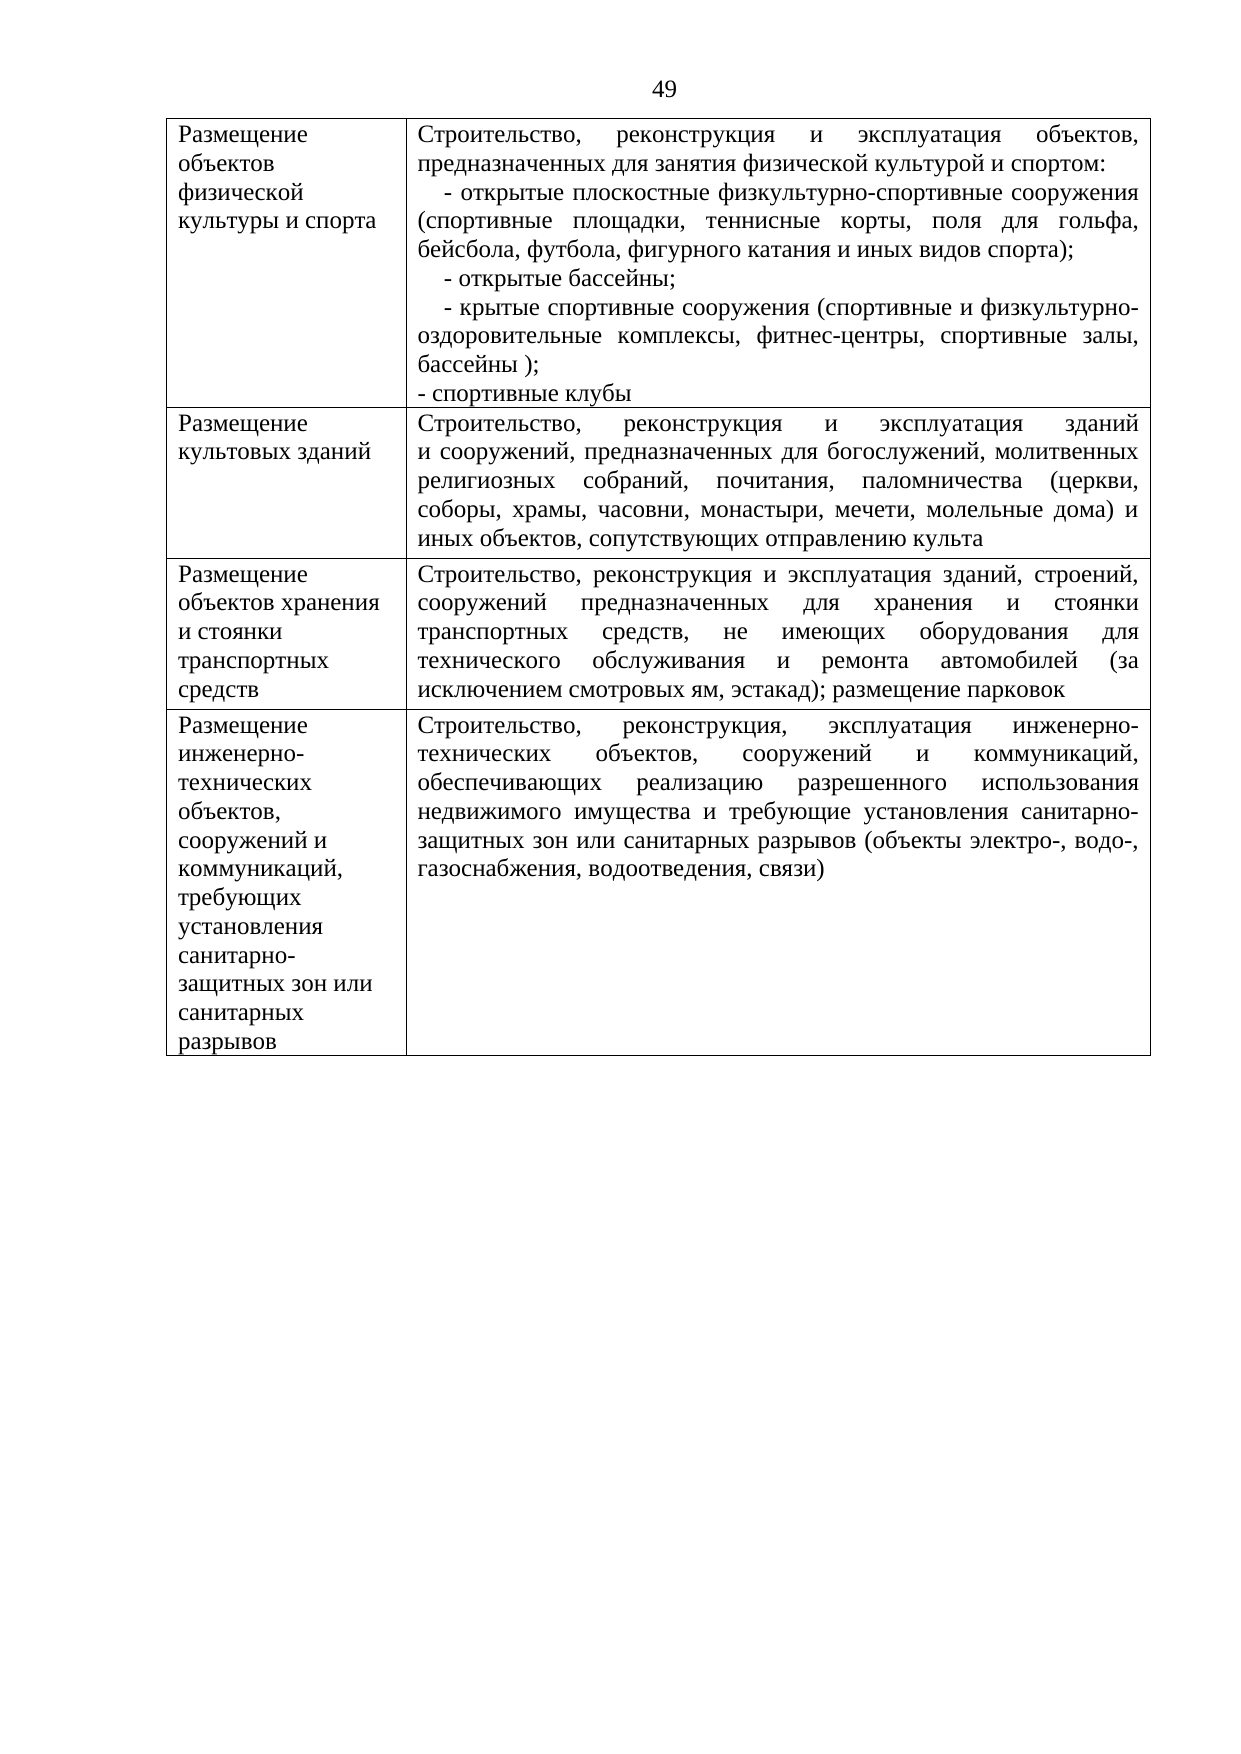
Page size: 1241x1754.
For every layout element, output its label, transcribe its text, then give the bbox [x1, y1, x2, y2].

table_cell Размещение культовых зданий [167, 408, 406, 558]
table_cell Строительство, реконструкция и эксплуатация зданий и сооружений, предназначенных для богослужений, молитвенных религиозных собраний, почитания, паломничества (церкви, соборы, храмы, часовни, монастыри, мечети, молельные дома) и иных объектов, сопутствующих отправлению культа [407, 408, 1150, 558]
table_cell Размещение объектов физической культуры и спорта [167, 119, 406, 407]
table_cell Строительство, реконструкция и эксплуатация объектов, предназначенных для занятия физической культурой и спортом: - открытые плоскостные физкультурно-спортивные сооружения (спортивные площадки, теннисные корты, поля для гольфа, бейсбола, футбола, фигурного катания и иных видов спорта); - открытые бассейны; - крытые спортивные сооружения (спортивные и физкультурно-оздоровительные комплексы, фитнес-центры, спортивные залы, бассейны ); - спортивные клубы [407, 119, 1150, 407]
table_cell Строительство, реконструкция и эксплуатация зданий, строений, сооружений предназначенных для хранения и стоянки транспортных средств, не имеющих оборудования для технического обслуживания и ремонта автомобилей (за исключением смотровых ям, эстакад); размещение парковок [407, 559, 1150, 709]
table_cell Строительство, реконструкция, эксплуатация инженерно-технических объектов, сооружений и коммуникаций, обеспечивающих реализацию разрешенного использования недвижимого имущества и требующие установления санитарно-защитных зон или санитарных разрывов (объекты электро-, водо-, газоснабжения, водоотведения, связи) [407, 710, 1150, 1055]
table_cell Размещение объектов хранения и стоянки транспортных средств [167, 559, 406, 709]
table_cell Размещение инженерно-технических объектов, сооружений и коммуникаций, требующих установления санитарно-защитных зон или санитарных разрывов [167, 710, 406, 1055]
